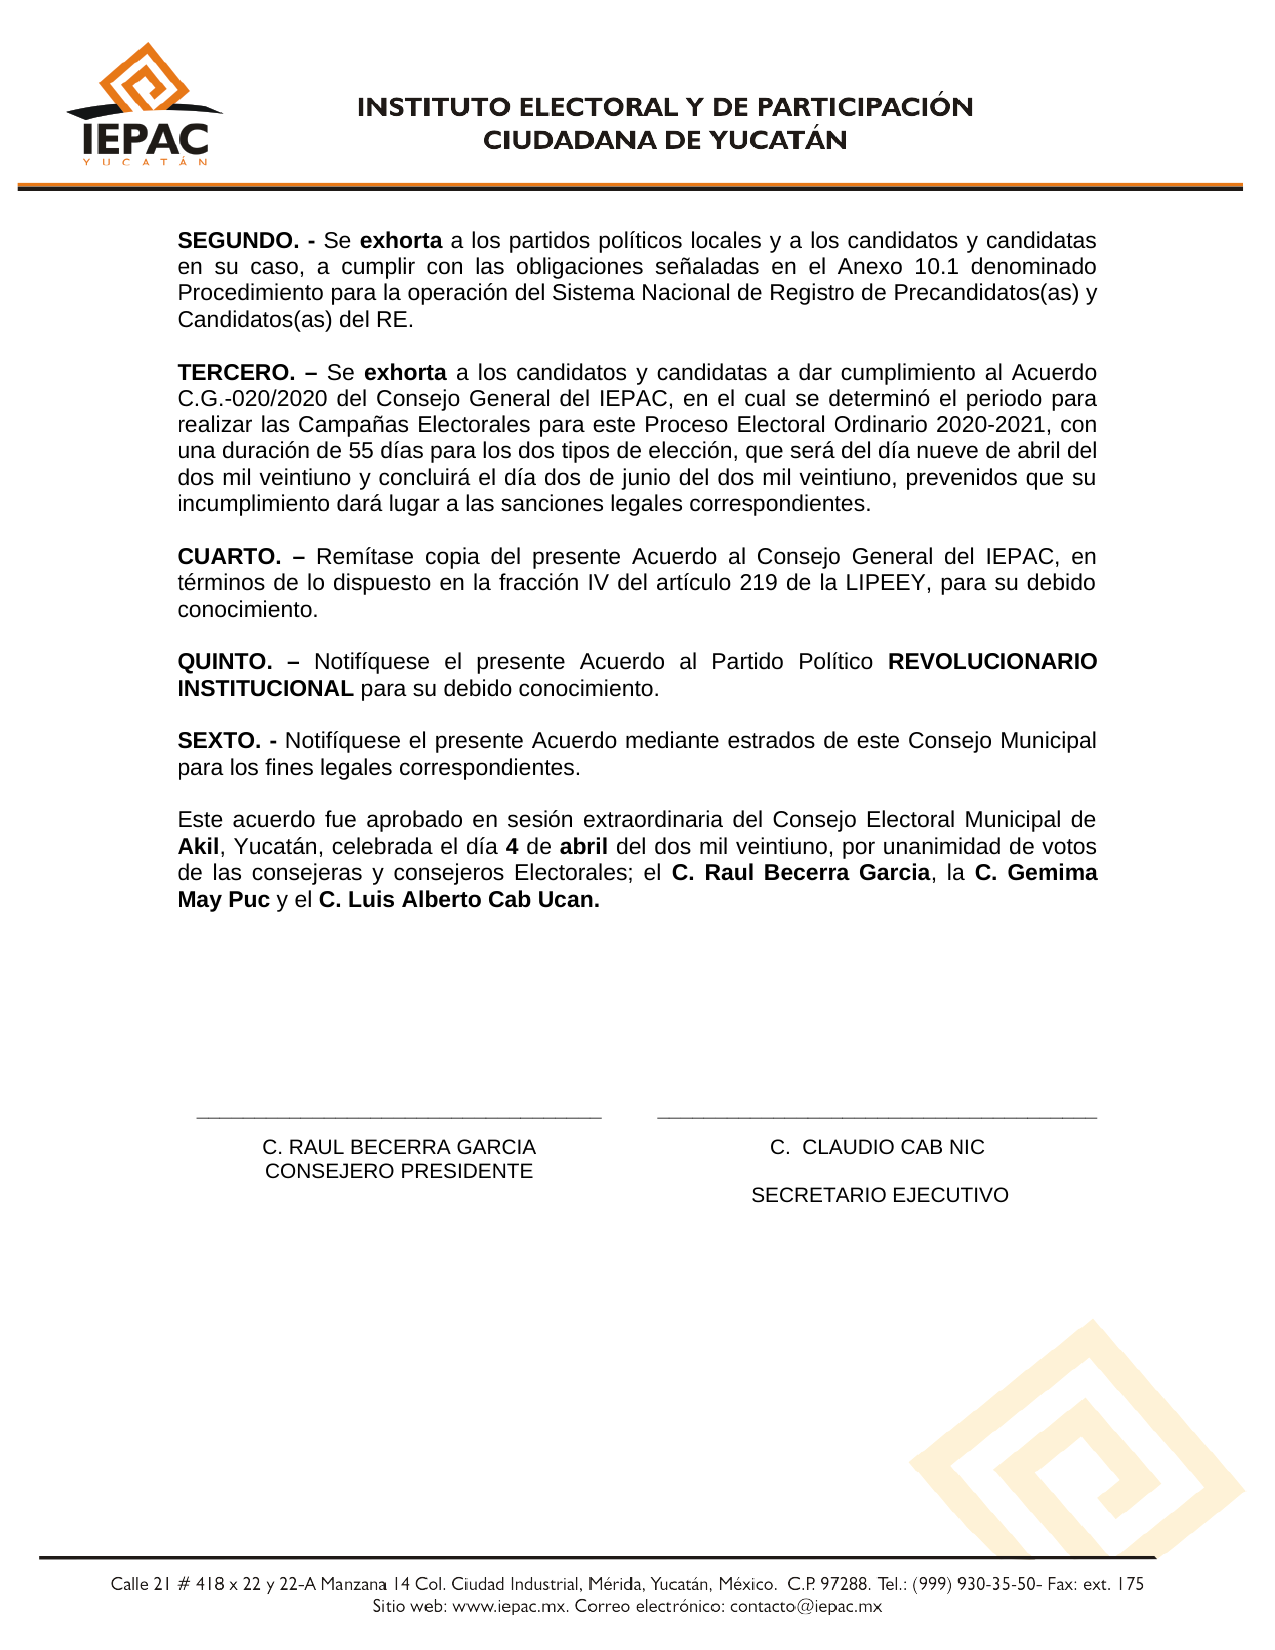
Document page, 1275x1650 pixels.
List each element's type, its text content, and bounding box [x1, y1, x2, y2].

table_header ___________________________________ [166, 1096, 632, 1134]
text Este acuerdo fue aprobado en sesión extraordinaria del Consejo Electoral Municipal de Akil, Yucatán, celebrada el día 4 de abril del dos mil veintiuno, por unanimidad de votos de las consejeras y consejeros Electorales; el C. Raul Becerra Garcia, la C. Gemima May Puc y el C. Luis Alberto Cab Ucan. [177, 806, 1098, 912]
text QUINTO. – Notifíquese el presente Acuerdo al Partido Político REVOLUCIONARIO INSTITUCIONAL para su debido conocimiento. [177, 648, 1098, 701]
text SEXTO. - Notifíquese el presente Acuerdo mediante estrados de este Consejo Municipal para los fines legales correspondientes. [177, 727, 1098, 780]
table_cell C. RAUL BECERRA GARCIA CONSEJERO PRESIDENTE [166, 1135, 632, 1232]
text CUARTO. – Remítase copia del presente Acuerdo al Consejo General del IEPAC, en términos de lo dispuesto en la fracción IV del artículo 219 de la LIPEEY, para su debido conocimiento. [177, 543, 1098, 622]
table_cell C. CLAUDIO CAB NIC SECRETARIO EJECUTIVO [633, 1135, 1122, 1232]
text SEGUNDO. - Se exhorta a los partidos políticos locales y a los candidatos y candidatas en su caso, a cumplir con las obligaciones señaladas en el Anexo 10.1 denominado Procedimiento para la operación del Sistema Nacional de Registro de Precandidatos(as) y Candidatos(as) del RE. [177, 227, 1098, 332]
table_header ______________________________________ [633, 1096, 1122, 1134]
text TERCERO. – Se exhorta a los candidatos y candidatas a dar cumplimiento al Acuerdo C.G.-020/2020 del Consejo General del IEPAC, en el cual se determinó el periodo para realizar las Campañas Electorales para este Proceso Electoral Ordinario 2020-2021, con una duración de 55 días para los dos tipos de elección, que será del día nueve de abril del dos mil veintiuno y concluirá el día dos de junio del dos mil veintiuno, prevenidos que su incumplimiento dará lugar a las sanciones legales correspondientes. [177, 358, 1098, 517]
picture [17, 42, 1247, 1615]
